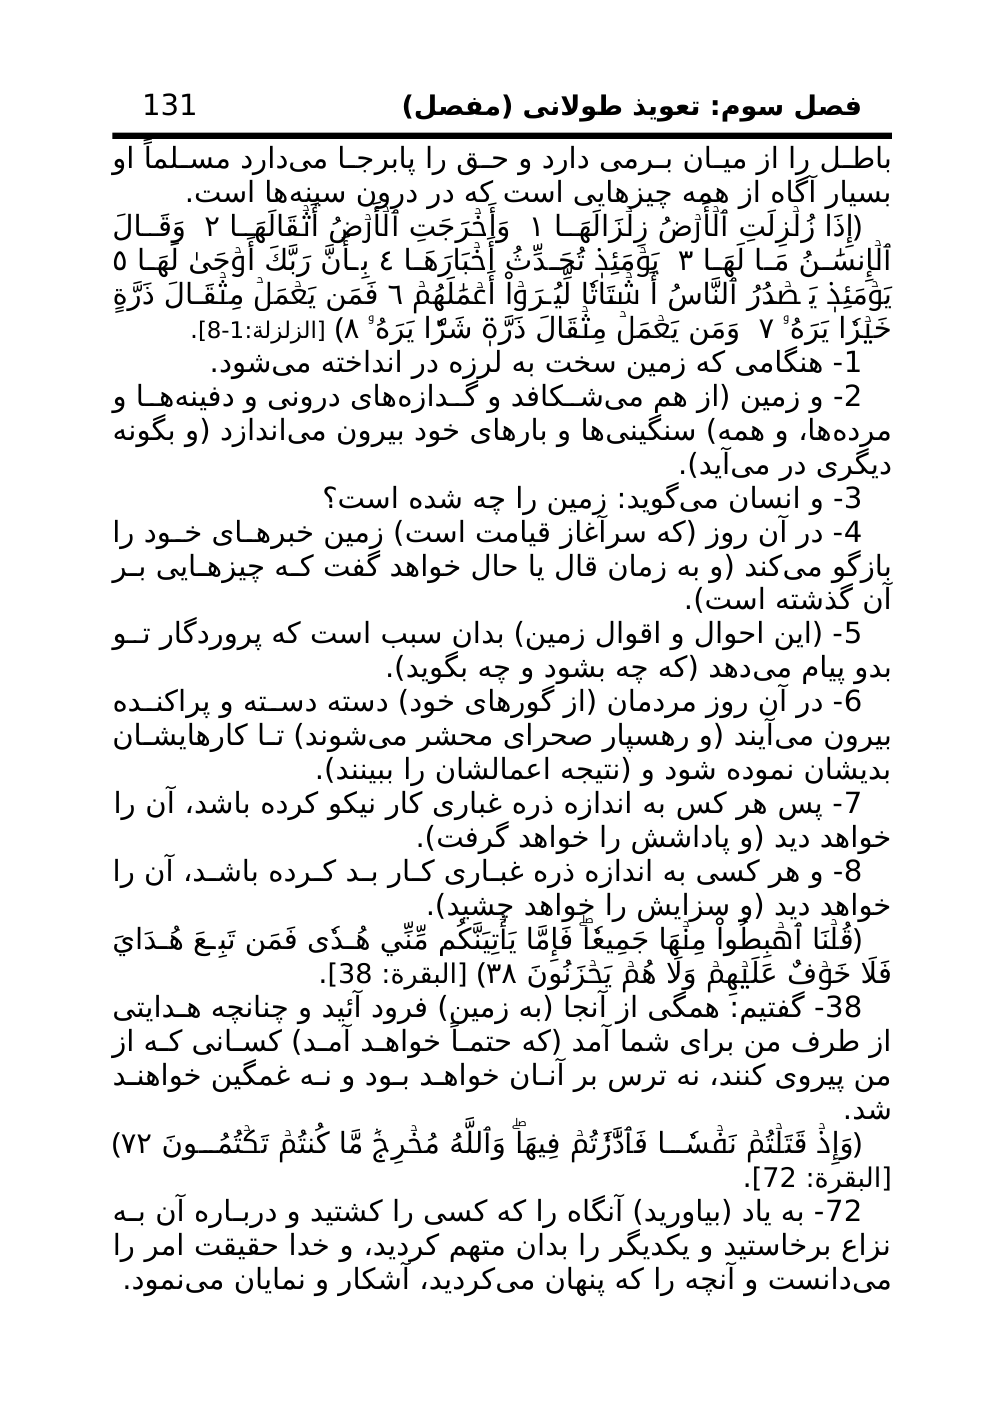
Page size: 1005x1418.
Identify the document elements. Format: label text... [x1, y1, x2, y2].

text 4- در آن روز (که سرآغاز قیامت است) زمین خبرهای خود را بازگو می‌کند (و به زمان قال یا حال خواهد گفت که چیزهایی بر آن گذشته است). [112, 515, 892, 617]
text 38- گفتیم: همگی از آنجا (به زمین) فرود آئید و چنانچه هدایتی از طرف من برای شما آمد (که حتماً خواهد آمد) کسانی که از من پیروی کنند، نه ترس بر آنان خواهد بود و نه غمگین خواهند شد. [112, 990, 892, 1126]
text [112, 141, 892, 209]
text 7- پس هر کس به اندازه ذره غباری کار نیکو کرده باشد، آن را خواهد دید (و پاداشش را خواهد گرفت). [112, 787, 892, 854]
text 5- (این احوال و اقوال زمین) بدان سبب است که پروردگار تو بدو پیام می‌دهد (که چه بشود و چه بگوید). [112, 617, 892, 685]
text 3- و انسان می‌گوید: زمین را چه شده است؟ [112, 481, 892, 515]
text 2- و زمین (از هم می‌شکافد و گدازه‌های درونی و دفینه‌ها و مرده‌ها، و همه) سنگینی‌ها و بارهای خود بیرون می‌اندازد (و بگونه دیگری در می‌آید). [112, 379, 892, 481]
text 1- هنگامی که زمین سخت به لرزه در انداخته می‌شود. [112, 345, 892, 379]
text ﴿إِذَا زُلۡزِلَتِ ٱلۡأَرۡضُ زِلۡزَالَهَا ١ وَأَخۡرَجَتِ ٱلۡأَرۡضُ أَثۡقَالَهَا ٢ وَقَالَ ٱلۡإِنسَٰنُ مَا لَهَا ٣ يَوۡمَئِذٖ تُحَدِّثُ أَخۡبَارَهَا ٤ بِأَنَّ رَبَّكَ أَوۡحَىٰ لَهَا ٥ يَوۡمَئِذٖ يَصۡدُرُ ٱلنَّاسُ أَشۡتَاتٗا لِّيُرَوۡاْ أَعۡمَٰلَهُمۡ ٦ فَمَن يَعۡمَلۡ مِثۡقَالَ ذَرَّةٍ خَيۡرٗا يَرَهُۥ ٧ وَمَن يَعۡمَلۡ مِثۡقَالَ ذَرَّةٖ شَرّٗا يَرَهُۥ ٨﴾ [الزلزلة:1-8]. [112, 209, 892, 345]
text ﴿وَإِذۡ قَتَلۡتُمۡ نَفۡسٗا فَٱدَّٰرَٰٔتُمۡ فِيهَاۖ وَٱللَّهُ مُخۡرِجٞ مَّا كُنتُمۡ تَكۡتُمُونَ ٧٢﴾ [البقرة: 72]. [112, 1126, 892, 1194]
text ﴿قُلۡنَا ٱهۡبِطُواْ مِنۡهَا جَمِيعٗاۖ فَإِمَّا يَأۡتِيَنَّكُم مِّنِّي هُدٗى فَمَن تَبِعَ هُدَايَ فَلَا خَوۡفٌ عَلَيۡهِمۡ وَلَا هُمۡ يَحۡزَنُونَ ٣٨﴾ [البقرة: 38]. [112, 922, 892, 990]
text 72- به یاد (بیاورید) آنگاه را که کسی را کشتید و درباره آن به نزاع برخاستید و یکدیگر را بدان متهم کردید، و خدا حقیقت امر را می‌دانست و آنچه را که پنهان می‌کردید، آشکار و نمایان می‌نمود. [112, 1194, 892, 1296]
text 6- در آن روز مردمان (از گورهای خود) دسته دسته و پراکنده بیرون می‌آیند (و رهسپار صحرای محشر می‌شوند) تا کارهایشان بدیشان نموده شود و (نتیجه اعمالشان را ببینند). [112, 685, 892, 787]
text 8- و هر کسی به اندازه ذره غباری کار بد کرده باشد، آن را خواهد دید (و سزایش را خواهد چشید). [112, 854, 892, 922]
